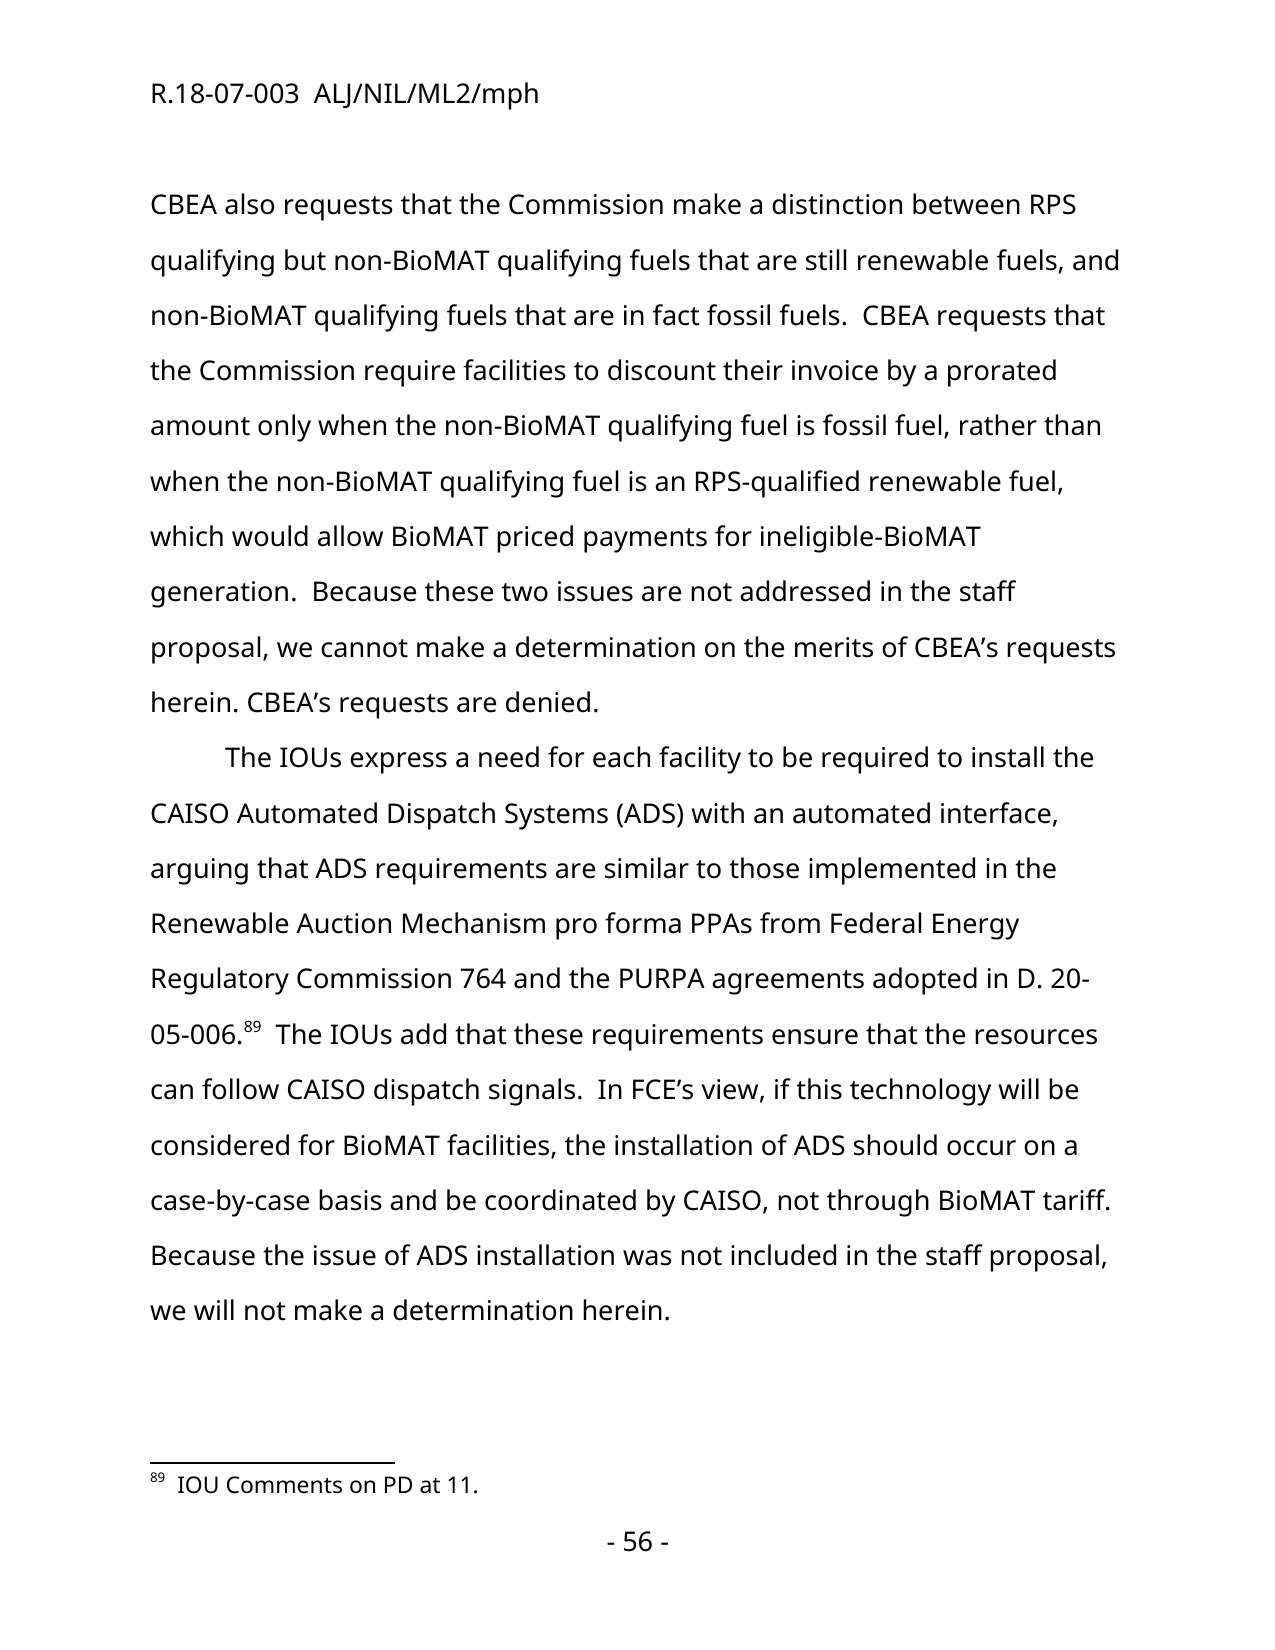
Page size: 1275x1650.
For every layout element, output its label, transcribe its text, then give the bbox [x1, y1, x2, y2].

text The IOUs express a need for each facility to be required to install the CAISO Automated Dispatch Systems (ADS) with an automated interface, arguing that ADS requirements are similar to those implemented in the Renewable Auction Mechanism pro forma PPAs from Federal Energy Regulatory Commission 764 and the PURPA agreements adopted in D. 20-05-006. The IOUs add that these requirements ensure that the resources can follow CAISO dispatch signals. In FCE’s view, if this technology will be considered for BioMAT facilities, the installation of ADS should occur on a case-by-case basis and be coordinated by CAISO, not through BioMAT tariff. Because the issue of ADS installation was not included in the staff proposal, we will not make a determination herein. [150, 739, 1125, 1329]
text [150, 186, 1125, 720]
